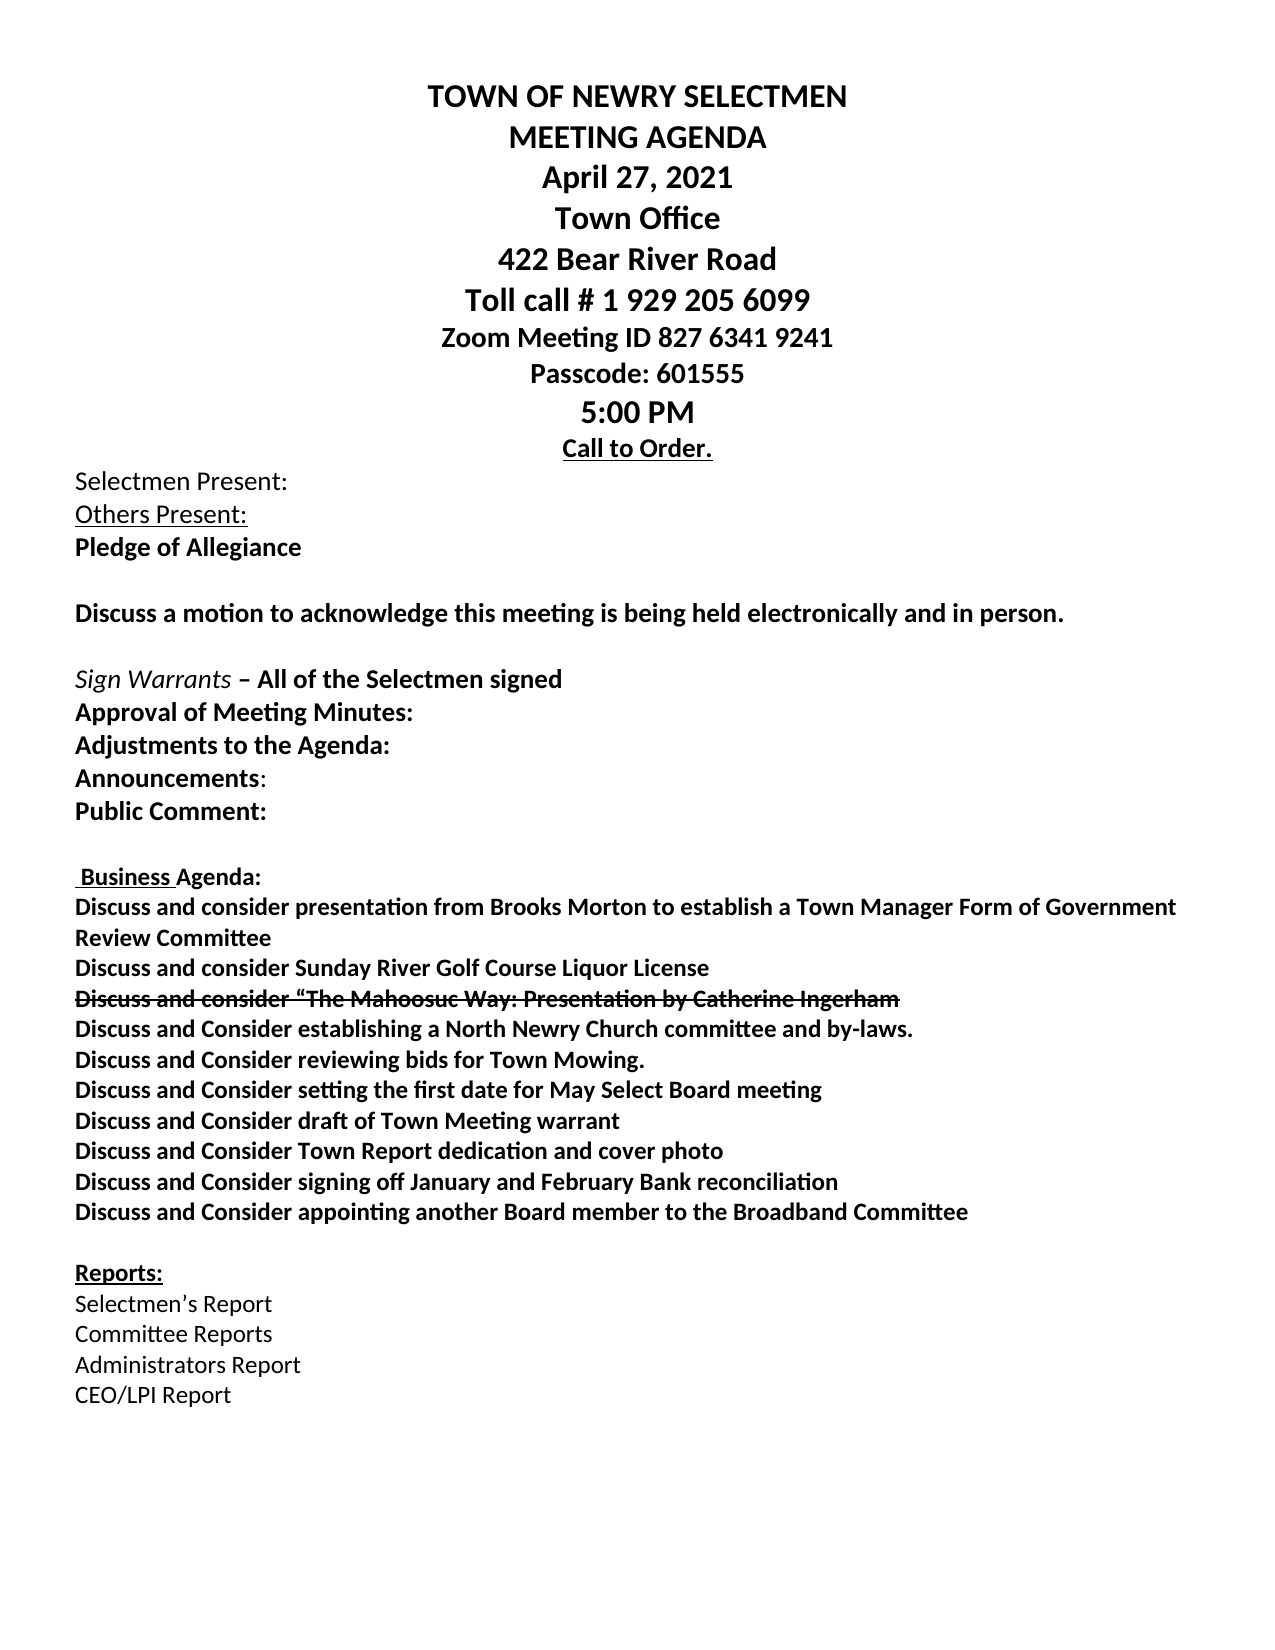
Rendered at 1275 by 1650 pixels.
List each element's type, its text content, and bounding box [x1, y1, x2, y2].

text Passcode: 601555 [75, 355, 1200, 391]
text Pledge of Allegiance [75, 530, 1200, 563]
text Discuss and Consider establishing a North Newry Church committee and by-laws. [75, 1013, 1200, 1044]
text Town Office [75, 197, 1200, 238]
text Committee Reports [75, 1318, 1200, 1349]
text Toll call # 1 929 205 6099 [75, 279, 1200, 319]
text 5:00 PM [75, 391, 1200, 431]
text April 27, 2021 [75, 156, 1200, 197]
text Zoom Meeting ID 827 6341 9241 [75, 319, 1200, 355]
text Discuss and Consider reviewing bids for Town Mowing. [75, 1044, 1200, 1074]
text Business Agenda: [75, 861, 1200, 891]
text Public Comment: [75, 794, 1200, 828]
text Adjustments to the Agenda: [75, 728, 1200, 762]
text Selectmen Present: [75, 464, 1200, 497]
text Discuss and Consider setting the first date for May Select Board meeting [75, 1074, 1200, 1105]
text Discuss and Consider draft of Town Meeting warrant [75, 1105, 1200, 1135]
text Discuss and Consider appointing another Board member to the Broadband Committee [75, 1196, 1200, 1227]
text Reports: [75, 1257, 1200, 1288]
text Others Present: [75, 497, 1200, 530]
text Discuss and consider Sunday River Golf Course Liquor License [75, 952, 1200, 983]
text Discuss and Consider Town Report dedication and cover photo [75, 1135, 1200, 1166]
text Selectmen’s Report [75, 1288, 1200, 1318]
text Discuss and consider “The Mahoosuc Way: Presentation by Catherine Ingerham [75, 983, 1200, 1013]
text CEO/LPI Report [75, 1379, 1200, 1410]
text MEETING AGENDA [75, 116, 1200, 156]
text Discuss a motion to acknowledge this meeting is being held electronically and in person. [75, 596, 1200, 629]
text Discuss and consider presentation from Brooks Morton to establish a Town Manager Form of Government Review Committee [75, 891, 1200, 952]
text Announcements: [75, 762, 1200, 794]
text TOWN OF NEWRY SELECTMEN [75, 75, 1200, 116]
text Approval of Meeting Minutes: [75, 696, 1200, 728]
text 422 Bear River Road [75, 238, 1200, 279]
text Call to Order. [75, 431, 1200, 464]
text Sign Warrants – All of the Selectmen signed [75, 662, 1200, 696]
text Discuss and Consider signing off January and February Bank reconciliation [75, 1166, 1200, 1196]
text Administrators Report [75, 1349, 1200, 1379]
